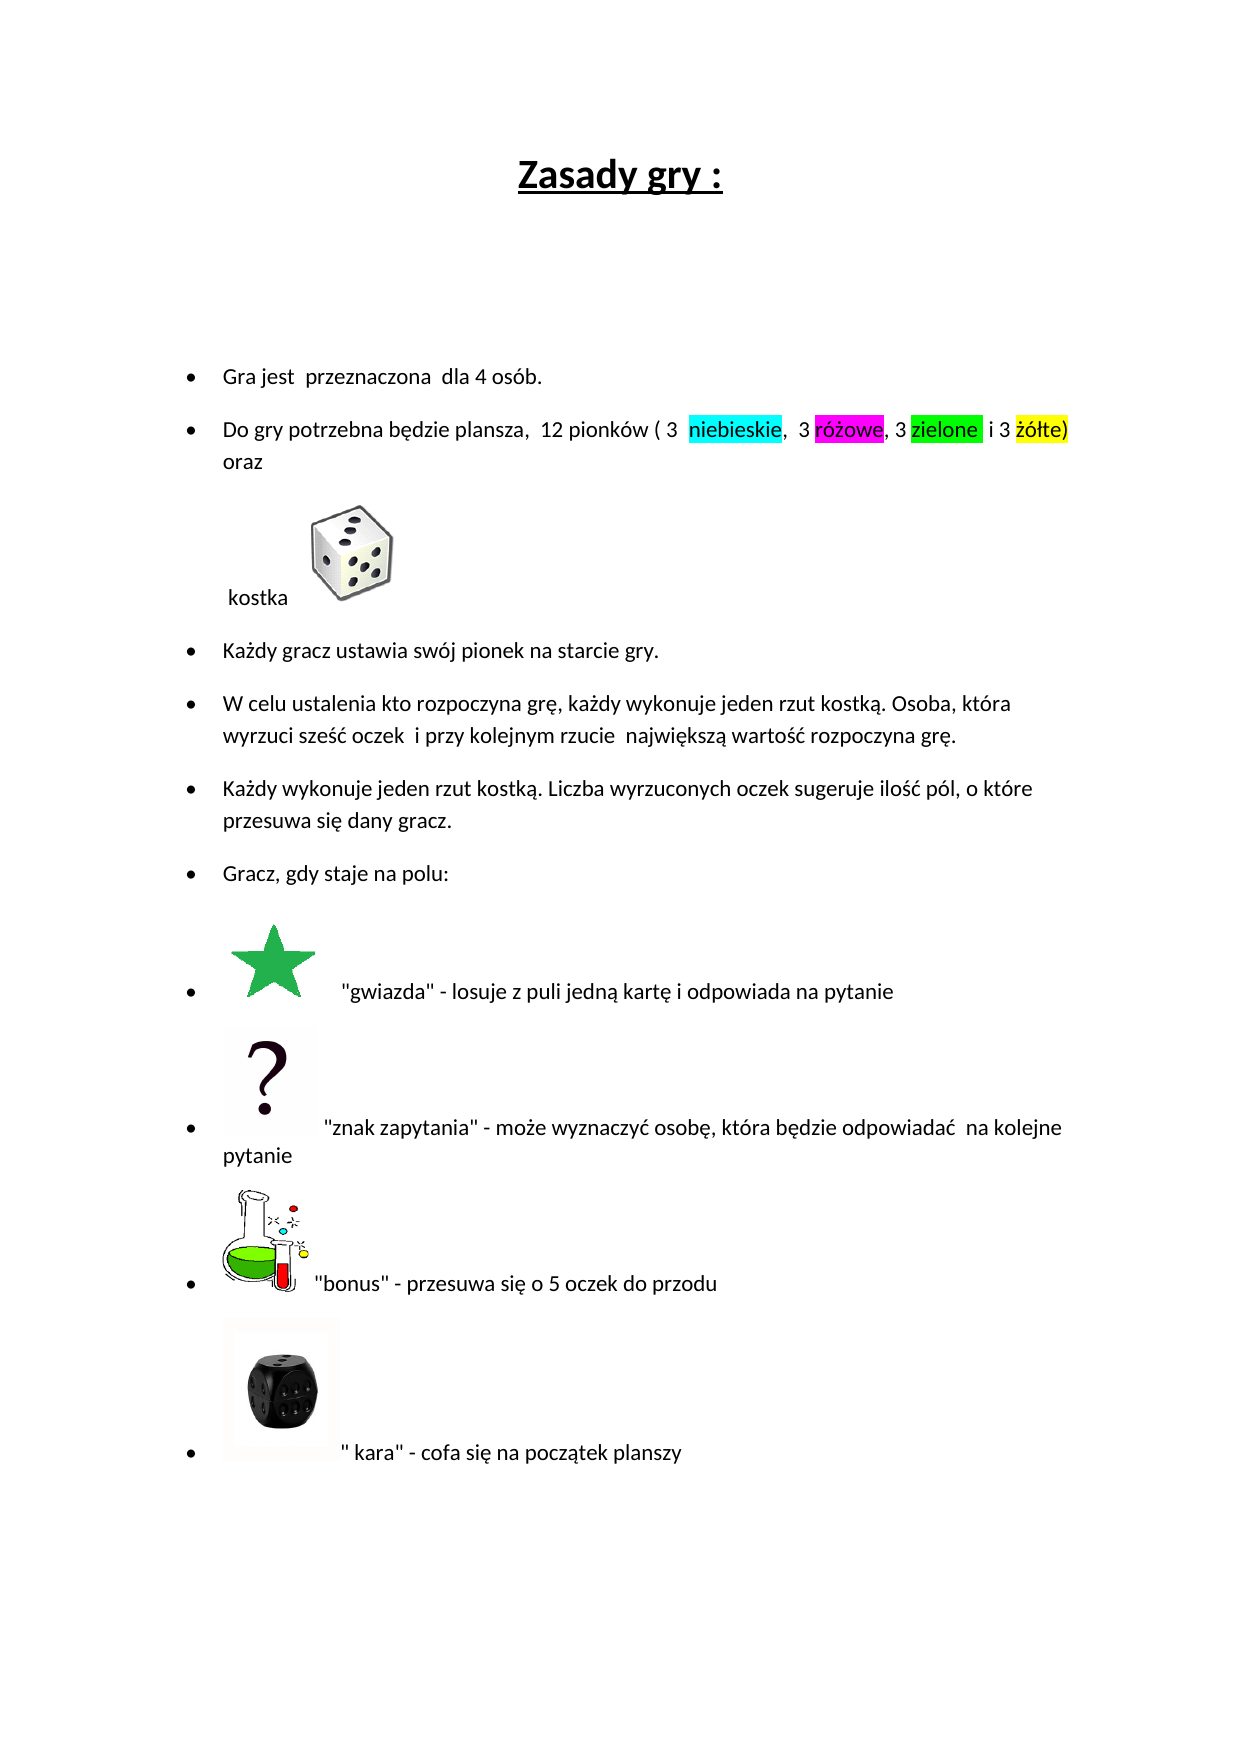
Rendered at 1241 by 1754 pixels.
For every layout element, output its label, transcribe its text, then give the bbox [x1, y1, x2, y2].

picture [298, 500, 404, 605]
list W celu ustalenia kto rozpoczyna grę, każdy wykonuje jeden rzut kostką. Osoba, która wyrzuci sześć oczek i przy kolejnym rzucie największą wartość rozpoczyna grę. [185, 689, 1093, 749]
picture [222, 912, 315, 1000]
list Do gry potrzebna będzie plansza, 12 pionków ( 3 niebieskie, 3 różowe, 3 zielone i 3 żółte) oraz [185, 415, 1093, 475]
list Gracz, gdy staje na polu: [185, 859, 1093, 887]
list Gra jest przeznaczona dla 4 osób. [185, 362, 1093, 390]
list "znak zapytania" - może wyznaczyć osobę, która będzie odpowiadać na kolejne pytanie [185, 1026, 1093, 1169]
picture [222, 1190, 309, 1292]
list " kara" - cofa się na początek planszy [185, 1318, 1093, 1466]
picture [222, 1026, 318, 1136]
list Każdy wykonuje jeden rzut kostką. Liczba wyrzuconych oczek sugeruje ilość pól, o które przesuwa się dany gracz. [185, 774, 1093, 834]
picture [222, 1318, 340, 1461]
list "bonus" - przesuwa się o 5 oczek do przodu [185, 1190, 1093, 1297]
text kostka [223, 500, 1093, 611]
list "gwiazda" - losuje z puli jedną kartę i odpowiada na pytanie [185, 912, 1093, 1005]
text Zasady gry : [148, 148, 1093, 198]
list Każdy gracz ustawia swój pionek na starcie gry. [185, 636, 1093, 664]
